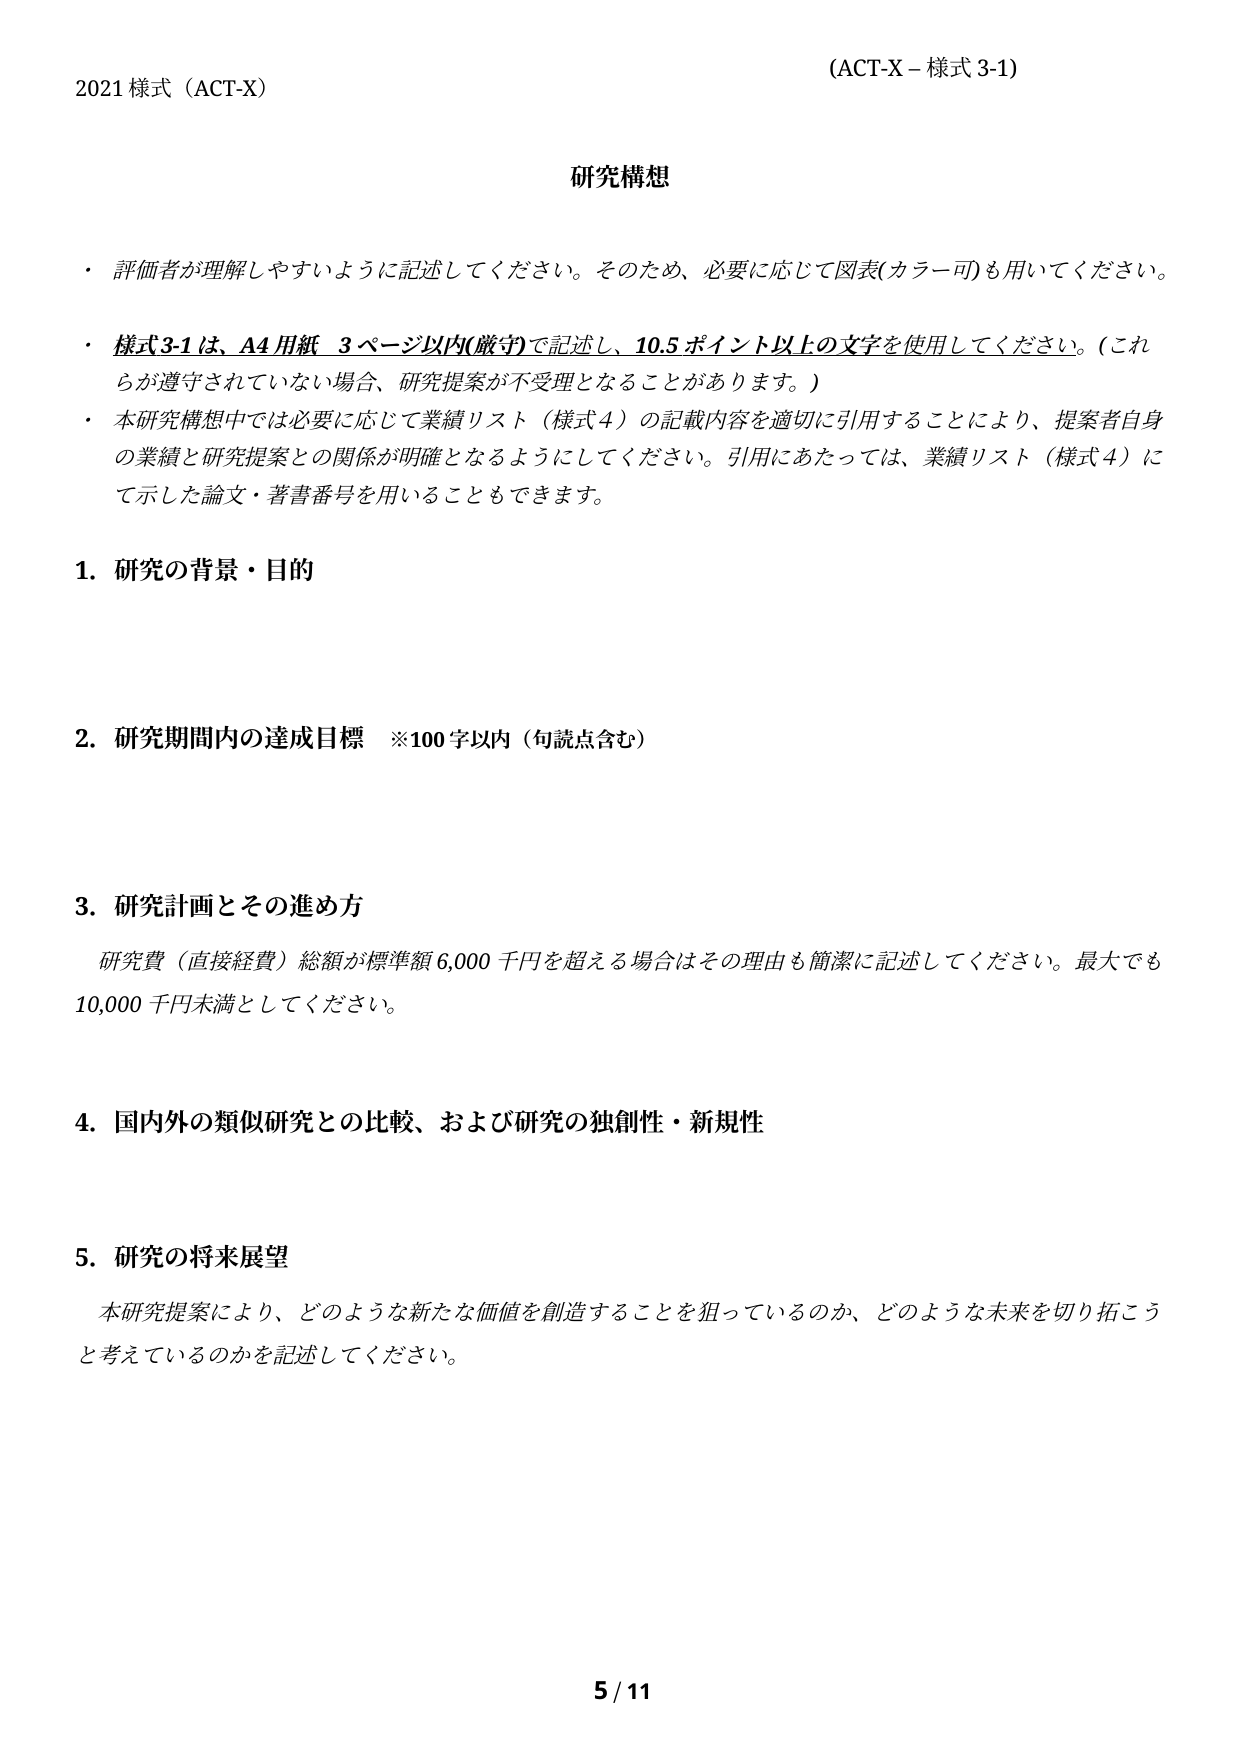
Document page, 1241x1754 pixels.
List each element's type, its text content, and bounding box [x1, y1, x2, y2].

subtitle 4．国内外の類似研究との比較、および研究の独創性・新規性 [75, 1102, 1165, 1139]
list 本研究構想中では必要に応じて業績リスト（様式４）の記載内容を適切に引用することにより、提案者自身の業績と研究提案との関係が明確となるようにしてください。引用にあたっては、業績リスト（様式４）にて示した論文・著書番号を用いることもできます。 [75, 400, 1165, 512]
list 評価者が理解しやすいように記述してください。そのため、必要に応じて図表(カラー可)も用いてください。 [75, 250, 1165, 325]
text 研究費（直接経費）総額が標準額6,000千円を超える場合はその理由も簡潔に記述してください。最大でも10,000千円未満としてください。 [75, 942, 1165, 1022]
subtitle 5．研究の将来展望 [75, 1237, 1165, 1274]
text 本研究提案により、どのような新たな価値を創造することを狙っているのか、どのような未来を切り拓こうと考えているのかを記述してください。 [75, 1292, 1165, 1373]
subtitle 2．研究期間内の達成目標 ※100字以内（句読点含む） [75, 718, 1165, 756]
list 様式3-1は、A4用紙 3ページ以内(厳守)で記述し、10.5ポイント以上の文字を使用してください。(これらが遵守されていない場合、研究提案が不受理となることがあります。) [75, 325, 1165, 400]
subtitle 3．研究計画とその進め方 [75, 886, 1165, 923]
subtitle 研究構想 [75, 157, 1165, 194]
subtitle 1．研究の背景・目的 [75, 550, 1165, 587]
